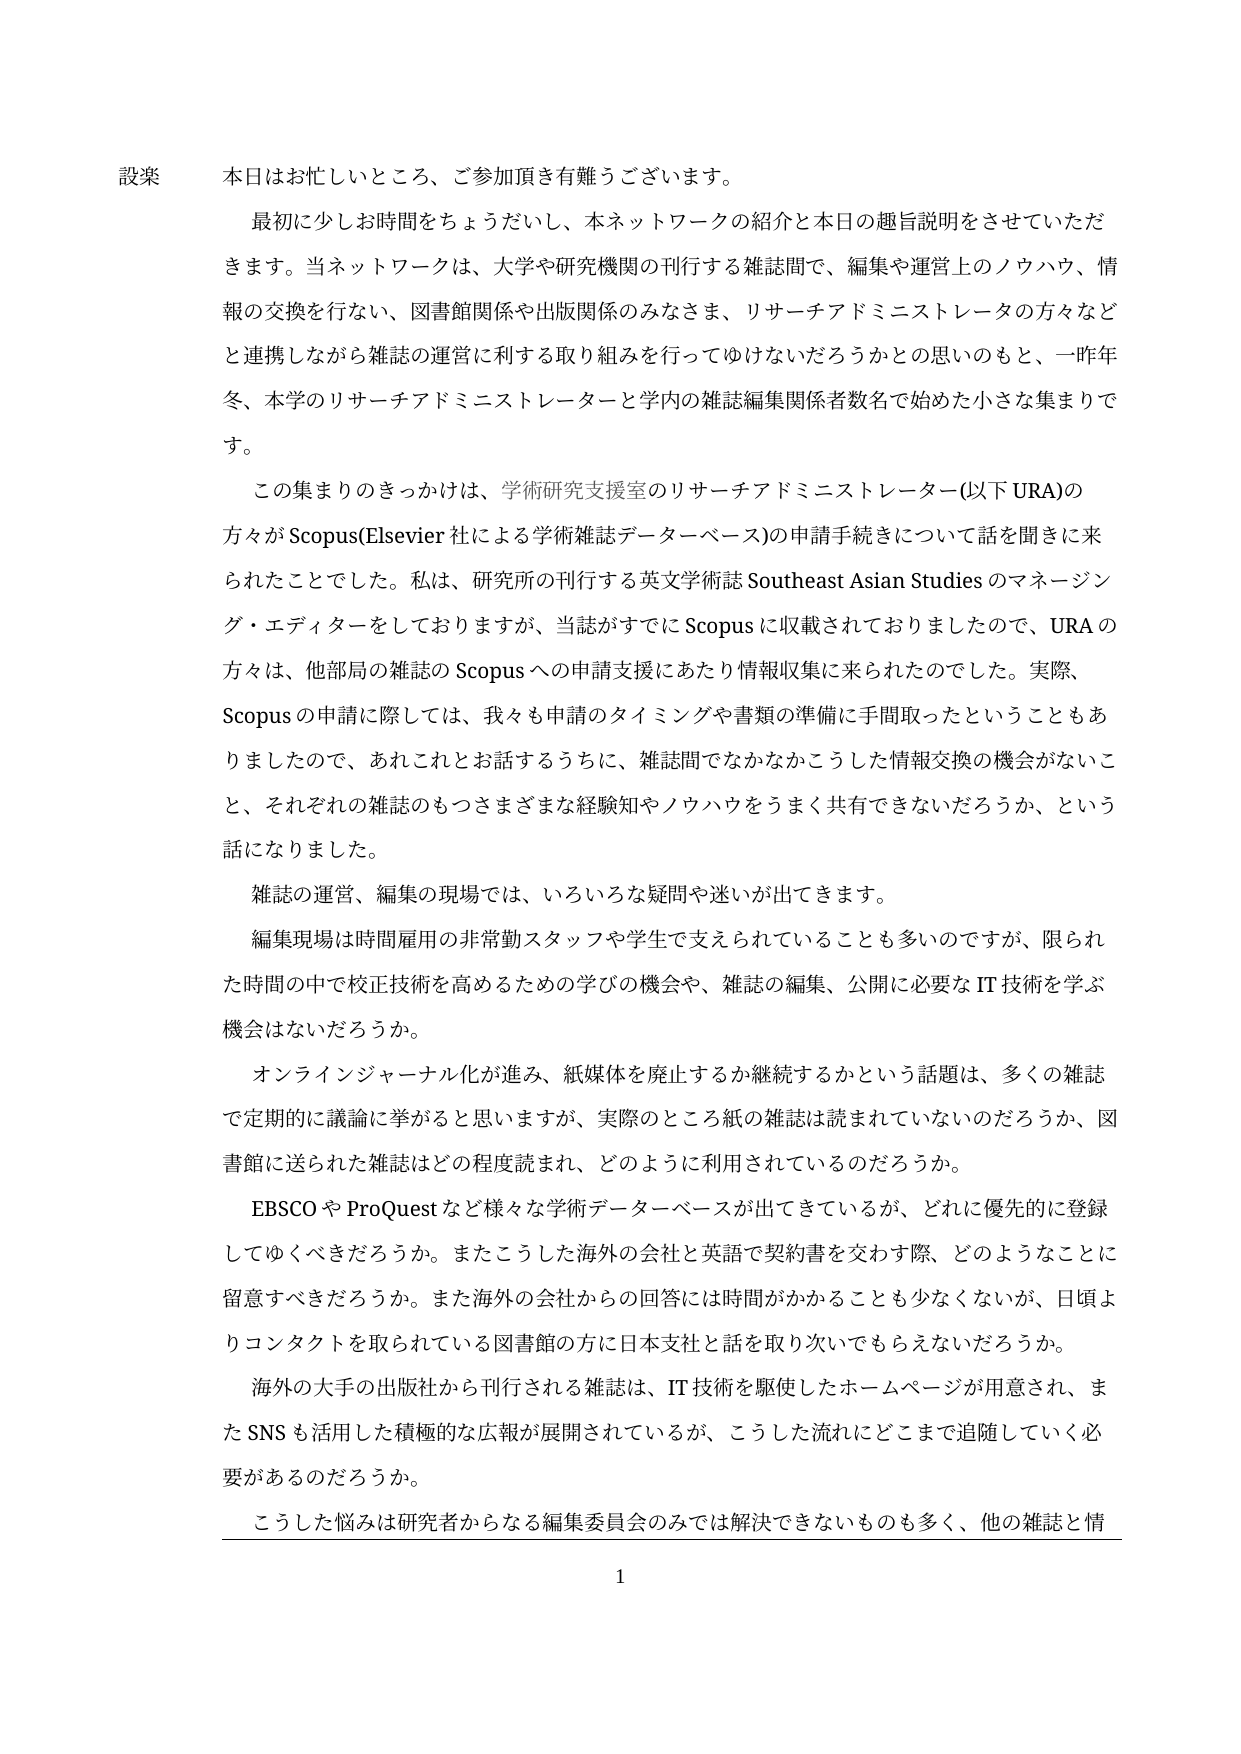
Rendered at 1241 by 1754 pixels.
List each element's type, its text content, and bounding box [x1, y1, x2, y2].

text EBSCOやProQuestなど様々な学術データーベースが出てきているが、どれに優先的に登録してゆくべきだろうか。またこうした海外の会社と英語で契約書を交わす際、どのようなことに留意すべきだろうか。また海外の会社からの回答には時間がかかることも少なくないが、日頃よりコンタクトを取られている図書館の方に日本支社と話を取り次いでもらえないだろうか。 [222, 1192, 1122, 1357]
text 海外の大手の出版社から刊行される雑誌は、IT技術を駆使したホームページが用意され、またSNSも活用した積極的な広報が展開されているが、こうした流れにどこまで追随していく必要があるのだろうか。 [222, 1372, 1122, 1492]
text 雑誌の運営、編集の現場では、いろいろな疑問や迷いが出てきます。 [222, 879, 1122, 909]
text この集まりのきっかけは、学術研究支援室のリサーチアドミニストレーター(以下URA)の方々がScopus(Elsevier社による学術雑誌データーベース)の申請手続きについて話を聞きに来られたことでした。私は、研究所の刊行する英文学術誌Southeast Asian Studiesのマネージング・エディターをしておりますが、当誌がすでにScopusに収載されておりましたので、URAの方々は、他部局の雑誌のScopusへの申請支援にあたり情報収集に来られたのでした。実際、Scopusの申請に際しては、我々も申請のタイミングや書類の準備に手間取ったということもありましたので、あれこれとお話するうちに、雑誌間でなかなかこうした情報交換の機会がないこと、それぞれの雑誌のもつさまざまな経験知やノウハウをうまく共有できないだろうか、という話になりました。 [222, 474, 1122, 864]
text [222, 1507, 1122, 1539]
text 設楽 本日はお忙しいところ、ご参加頂き有難うございます。 [118, 161, 1122, 191]
text 最初に少しお時間をちょうだいし、本ネットワークの紹介と本日の趣旨説明をさせていただきます。当ネットワークは、大学や研究機関の刊行する雑誌間で、編集や運営上のノウハウ、情報の交換を行ない、図書館関係や出版関係のみなさま、リサーチアドミニストレータの方々などと連携しながら雑誌の運営に利する取り組みを行ってゆけないだろうかとの思いのもと、一昨年冬、本学のリサーチアドミニストレーターと学内の雑誌編集関係者数名で始めた小さな集まりです。 [222, 206, 1122, 459]
text オンラインジャーナル化が進み、紙媒体を廃止するか継続するかという話題は、多くの雑誌で定期的に議論に挙がると思いますが、実際のところ紙の雑誌は読まれていないのだろうか、図書館に送られた雑誌はどの程度読まれ、どのように利用されているのだろうか。 [222, 1058, 1122, 1178]
text 編集現場は時間雇用の非常勤スタッフや学生で支えられていることも多いのですが、限られた時間の中で校正技術を高めるための学びの機会や、雑誌の編集、公開に必要なIT技術を学ぶ機会はないだろうか。 [222, 923, 1122, 1043]
